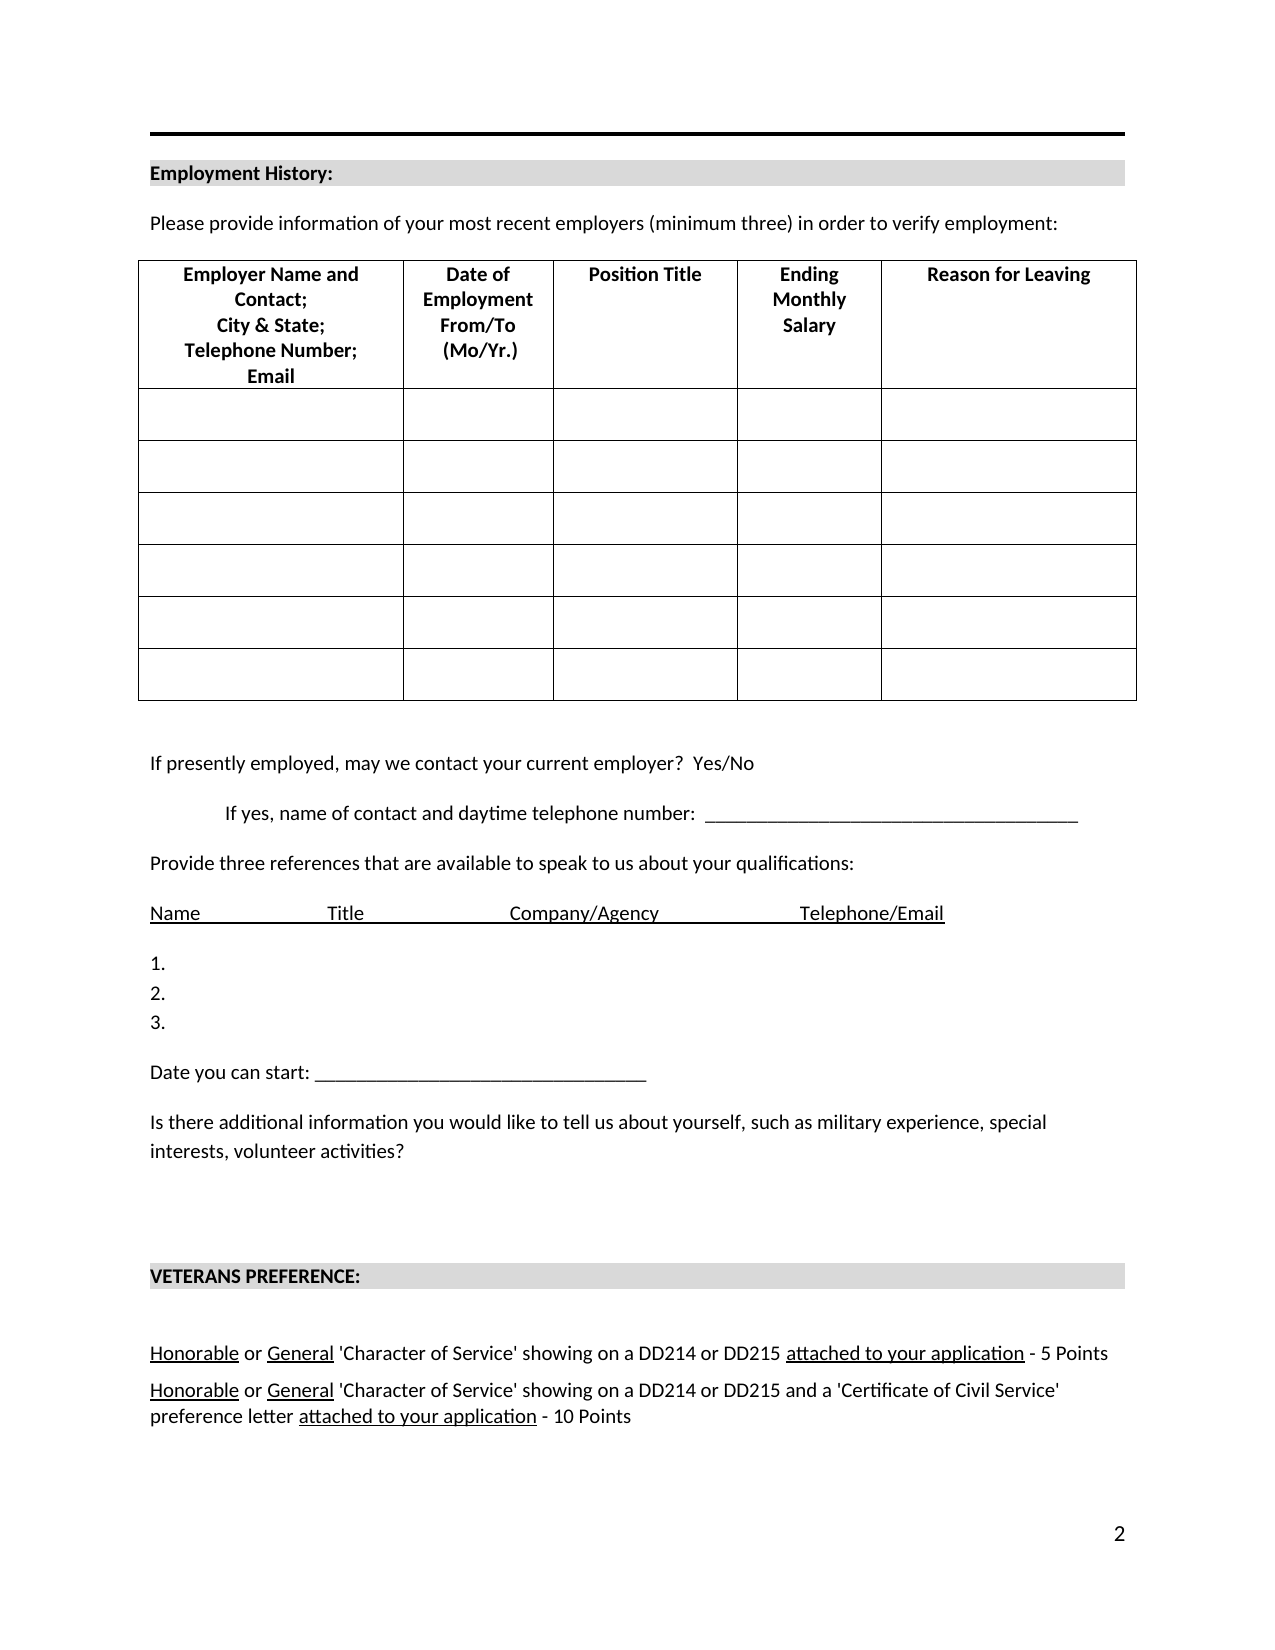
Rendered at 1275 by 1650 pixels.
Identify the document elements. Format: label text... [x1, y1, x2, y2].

table_header Reason for Leaving [882, 261, 1136, 388]
table_cell [882, 493, 1136, 544]
table_cell [738, 493, 881, 544]
table_cell [738, 649, 881, 699]
table_cell [139, 493, 403, 544]
text Provide three references that are available to speak to us about your qualifications: [150, 851, 1125, 876]
table_cell [554, 493, 737, 544]
table_cell [882, 389, 1136, 440]
table_cell [882, 649, 1136, 699]
table_header Date of Employment From/To (Mo/Yr.) [404, 261, 553, 388]
table_cell [554, 597, 737, 648]
text Name Title Company/Agency Telephone/Email [150, 901, 1125, 926]
text If yes, name of contact and daytime telephone number: ____________________________________ [150, 801, 1125, 826]
text Honorable or General 'Character of Service' showing on a DD214 or DD215 and a 'Certificate of Civil Service' preference letter attached to your application - 10 Points [150, 1378, 1125, 1428]
text If presently employed, may we contact your current employer? Yes/No [150, 751, 1125, 776]
table_cell [882, 545, 1136, 596]
table_cell [554, 545, 737, 596]
table_cell [404, 493, 553, 544]
table_cell [738, 389, 881, 440]
table_cell [738, 597, 881, 648]
text Honorable or General 'Character of Service' showing on a DD214 or DD215 attached to your application - 5 Points [150, 1340, 1125, 1365]
table_cell [404, 597, 553, 648]
table_cell [554, 649, 737, 699]
table_cell [738, 441, 881, 492]
table_cell [404, 389, 553, 440]
table_cell [139, 545, 403, 596]
table_cell [554, 441, 737, 492]
text Please provide information of your most recent employers (minimum three) in order to verify employment: [150, 210, 1125, 236]
table_cell [882, 597, 1136, 648]
table_cell [404, 649, 553, 699]
table_cell [738, 545, 881, 596]
table_cell [882, 441, 1136, 492]
table_cell [139, 441, 403, 492]
table_cell [554, 389, 737, 440]
text VETERANS PREFERENCE: [150, 1263, 1125, 1289]
table_cell [139, 389, 403, 440]
table_cell [404, 545, 553, 596]
table_header Employer Name and Contact; City & State; Telephone Number; Email [139, 261, 403, 388]
text Is there additional information you would like to tell us about yourself, such as military experience, special interests, volunteer activities? [150, 1109, 1125, 1163]
table_header Position Title [554, 261, 737, 388]
table_cell [139, 597, 403, 648]
table_cell [139, 649, 403, 699]
table_header Ending Monthly Salary [738, 261, 881, 388]
text Employment History: [150, 160, 1125, 186]
text Date you can start: ________________________________ [150, 1059, 1125, 1084]
table_cell [404, 441, 553, 492]
